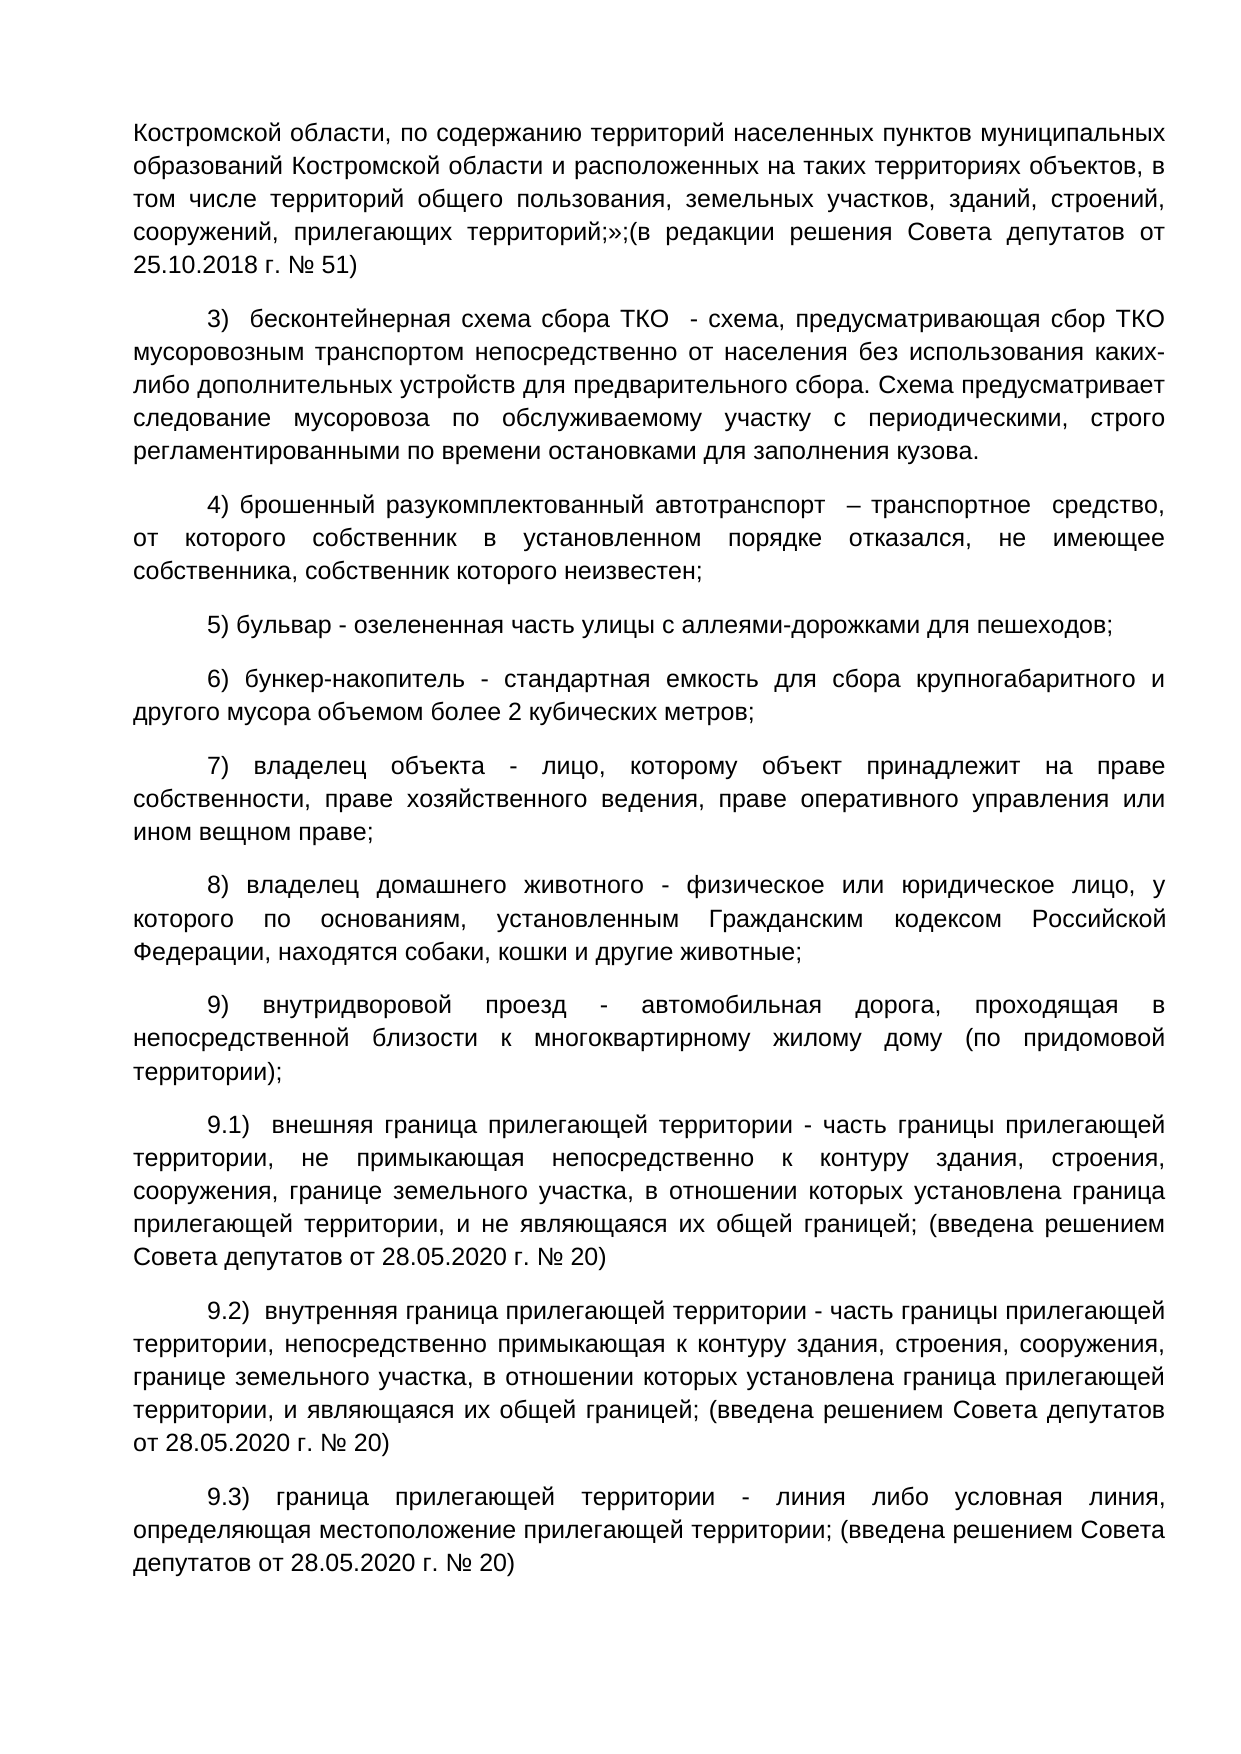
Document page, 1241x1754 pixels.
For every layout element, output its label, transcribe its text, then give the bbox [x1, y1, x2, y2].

text 9) внутридворовой проезд - автомобильная дорога, проходящая в непосредственной близости к многоквартирному жилому дому (по придомовой территории); [133, 990, 1167, 1085]
text 9.3) граница прилегающей территории - линия либо условная линия, определяющая местоположение прилегающей территории; (введена решением Совета депутатов от 28.05.2020 г. № 20) [133, 1482, 1167, 1577]
text 7) владелец объекта - лицо, которому объект принадлежит на праве собственности, праве хозяйственного ведения, праве оперативного управления или ином вещном праве; [133, 751, 1167, 845]
text 3) бесконтейнерная схема сбора ТКО - схема, предусматривающая сбор ТКО мусоровозным транспортом непосредственно от населения без использования каких-либо дополнительных устройств для предварительного сбора. Схема предусматривает следование мусоровоза по обслуживаемому участку с периодическими, строго регламентированными по времени остановками для заполнения кузова. [133, 304, 1167, 465]
text 8) владелец домашнего животного - физическое или юридическое лицо, у которого по основаниям, установленным Гражданским кодексом Российской Федерации, находятся собаки, кошки и другие животные; [133, 871, 1167, 965]
text 4) брошенный разукомплектованный автотранспорт – транспортное средство, от которого собственник в установленном порядке отказался, не имеющее собственника, собственник которого неизвестен; [133, 490, 1167, 585]
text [133, 118, 1167, 279]
text 5) бульвар - озелененная часть улицы с аллеями-дорожками для пешеходов; [133, 610, 1167, 639]
text 9.2) внутренняя граница прилегающей территории - часть границы прилегающей территории, непосредственно примыкающая к контуру здания, строения, сооружения, границе земельного участка, в отношении которых установлена граница прилегающей территории, и являющаяся их общей границей; (введена решением Совета депутатов от 28.05.2020 г. № 20) [133, 1296, 1167, 1457]
text 9.1) внешняя граница прилегающей территории - часть границы прилегающей территории, не примыкающая непосредственно к контуру здания, строения, сооружения, границе земельного участка, в отношении которых установлена граница прилегающей территории, и не являющаяся их общей границей; (введена решением Совета депутатов от 28.05.2020 г. № 20) [133, 1110, 1167, 1271]
text 6) бункер-накопитель - стандартная емкость для сбора крупногабаритного и другого мусора объемом более 2 кубических метров; [133, 664, 1167, 726]
